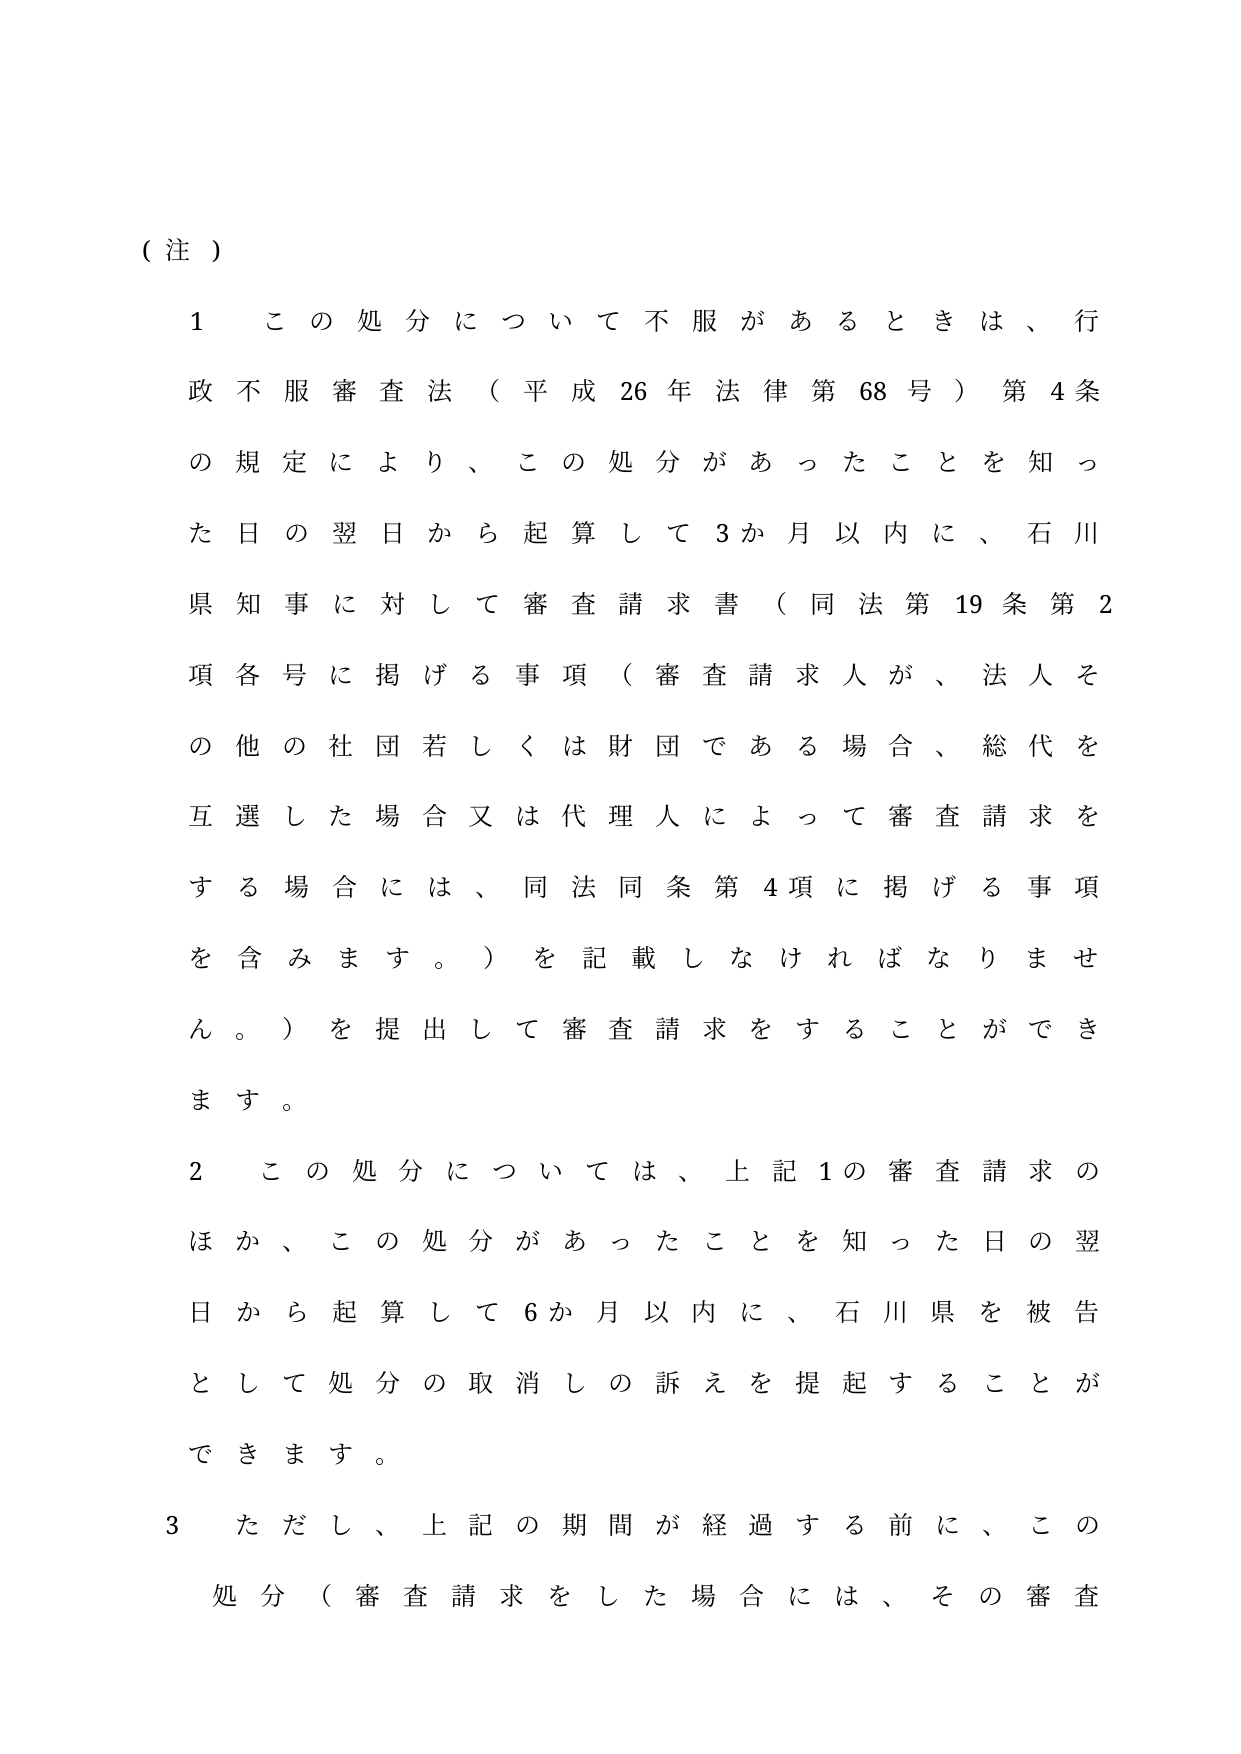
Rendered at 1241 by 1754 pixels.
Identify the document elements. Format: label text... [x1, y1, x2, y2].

text 1 この処分について不服があるときは、行政不服審査法（平成26年法律第68号）第4条の規定により、この処分があったことを知った日の翌日から起算して3か月以内に、石川県知事に対して審査請求書（同法第19条第2項各号に掲げる事項（審査請求人が、法人その他の社団若しくは財団である場合、総代を互選した場合又は代理人によって審査請求をする場合には、同法同条第4項に掲げる事項を含みます。）を記載しなければなりません。）を提出して審査請求をすることができます。 [142, 284, 1122, 1134]
text 2 この処分については、上記1の審査請求のほか、この処分があったことを知った日の翌日から起算して6か月以内に、石川県を被告として処分の取消しの訴えを提起することができます。 [142, 1134, 1122, 1488]
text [165, 1488, 1122, 1629]
text (注) [142, 213, 1122, 284]
